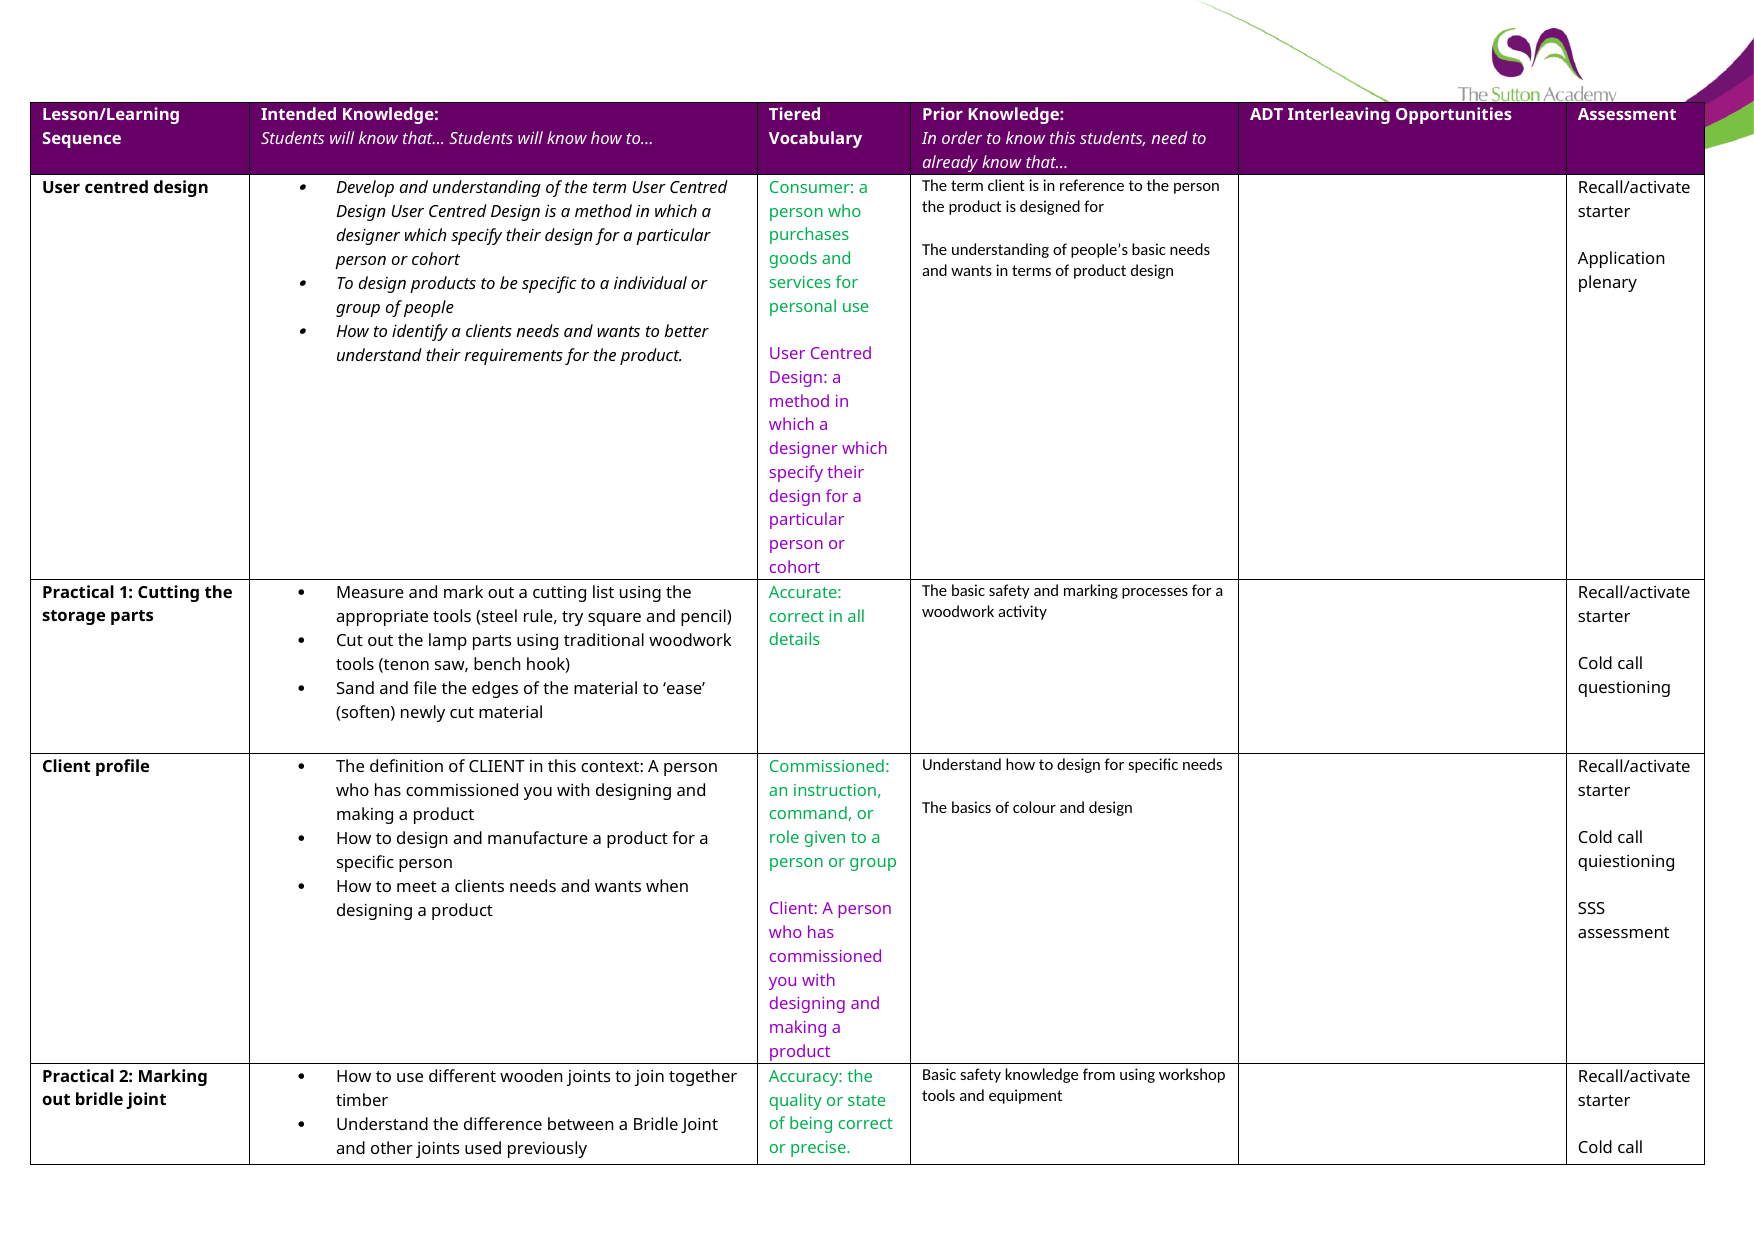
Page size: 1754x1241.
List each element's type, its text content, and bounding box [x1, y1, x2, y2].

table_cell Consumer: a person who purchases goods and services for personal use User Centred Design: a method in which a designer which specify their design for a particular person or cohort [758, 175, 910, 579]
table_cell Understand how to design for specific needs The basics of colour and design [911, 754, 1238, 1063]
picture [1196, 0, 1754, 163]
table_cell The definition of CLIENT in this context: A person who has commissioned you with designing and making a product How to design and manufacture a product for a specific person How to meet a clients needs and wants when designing a product [250, 754, 757, 1063]
table_cell [1239, 580, 1566, 753]
table_cell Basic safety knowledge from using workshop tools and equipment [911, 1064, 1238, 1164]
table_header Prior Knowledge: In order to know this students, need to already know that… [911, 103, 1238, 174]
table_cell User centred design [31, 175, 249, 579]
table_cell Recall/activate starter Cold call quiestioning SSS assessment [1567, 754, 1704, 1063]
table_header Intended Knowledge: Students will know that… Students will know how to… [250, 103, 757, 174]
table_header Tiered Vocabulary [758, 103, 910, 174]
table_cell Develop and understanding of the term User Centred Design User Centred Design is a method in which a designer which specify their design for a particular person or cohort To design products to be specific to a individual or group of people How to identify a clients needs and wants to better understand their requirements for the product. [250, 175, 757, 579]
table_cell Practical 2: Marking out bridle joint [31, 1064, 249, 1164]
table_cell The term client is in reference to the person the product is designed for The understanding of people’s basic needs and wants in terms of product design [911, 175, 1238, 579]
table_cell Recall/activate starter Cold call questioning [1567, 1064, 1704, 1164]
table_cell Client profile [31, 754, 249, 1063]
table_cell Accurate: correct in all details [758, 580, 910, 753]
table_header ADT Interleaving Opportunities [1239, 103, 1566, 174]
table_cell Commissioned: an instruction, command, or role given to a person or group Client: A person who has commissioned you with designing and making a product [758, 754, 910, 1063]
table_cell [1239, 754, 1566, 1063]
table_cell [1239, 1064, 1566, 1164]
table_header Lesson/Learning Sequence [31, 103, 249, 174]
table_cell Recall/activate starter Cold call questioning [1567, 580, 1704, 753]
table_cell [1239, 175, 1566, 579]
table_cell Practical 1: Cutting the storage parts [31, 580, 249, 753]
table_cell Recall/activate starter Application plenary [1567, 175, 1704, 579]
table_header Assessment [1567, 103, 1704, 174]
table_cell The basic safety and marking processes for a woodwork activity [911, 580, 1238, 753]
table_cell Measure and mark out a cutting list using the appropriate tools (steel rule, try square and pencil) Cut out the lamp parts using traditional woodwork tools (tenon saw, bench hook) Sand and file the edges of the material to ‘ease’ (soften) newly cut material [250, 580, 757, 753]
